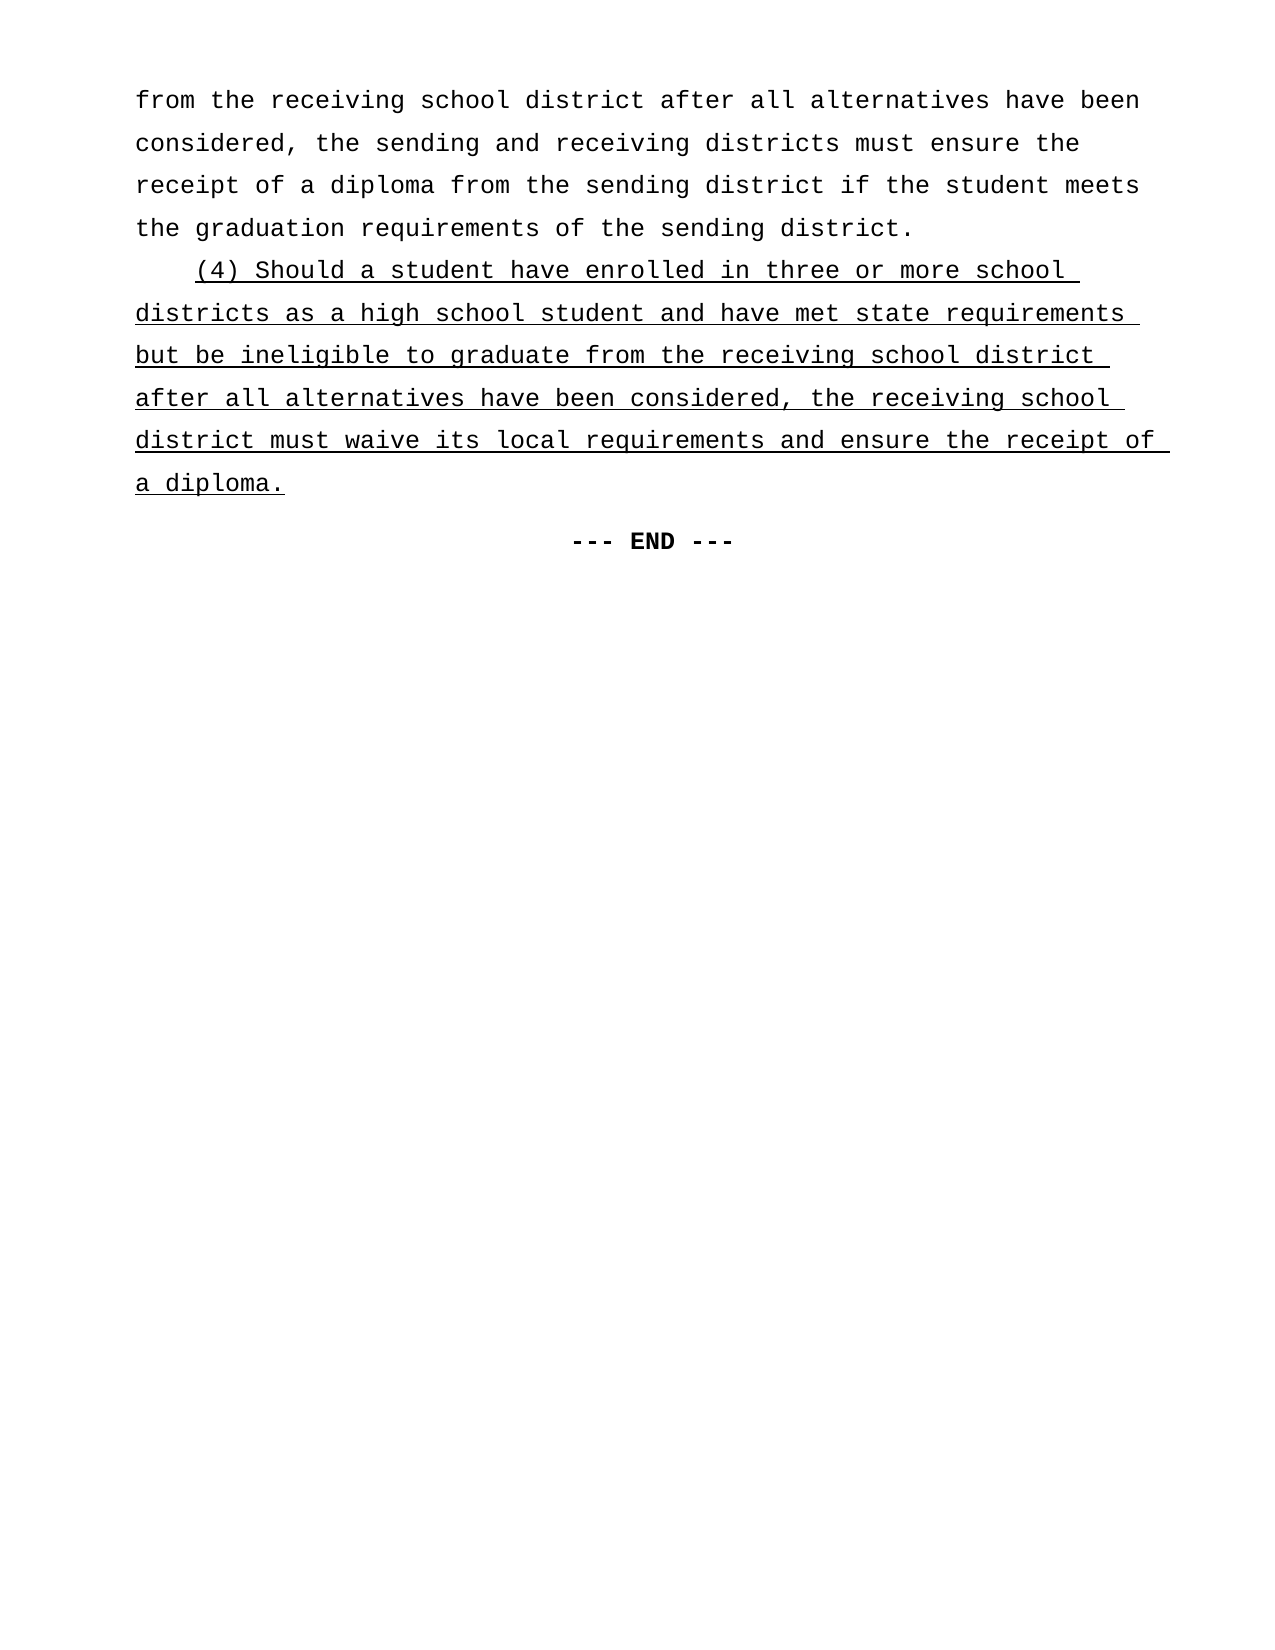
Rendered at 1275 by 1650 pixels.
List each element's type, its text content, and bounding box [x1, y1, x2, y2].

text (4) Should a student have enrolled in three or more school districts as a high school student and have met state requirements but be ineligible to graduate from the receiving school district after all alternatives have been considered, the receiving school district must waive its local requirements and ensure the receipt of a diploma. [135, 453, 1170, 500]
text (4) Should a student have enrolled in three or more school districts as a high school student and have met state requirements but be ineligible to graduate from the receiving school district after all alternatives have been considered, the receiving school district must waive its local requirements and ensure the receipt of a diploma. [135, 245, 1170, 451]
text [135, 75, 1170, 245]
text --- END --- [135, 528, 1170, 557]
